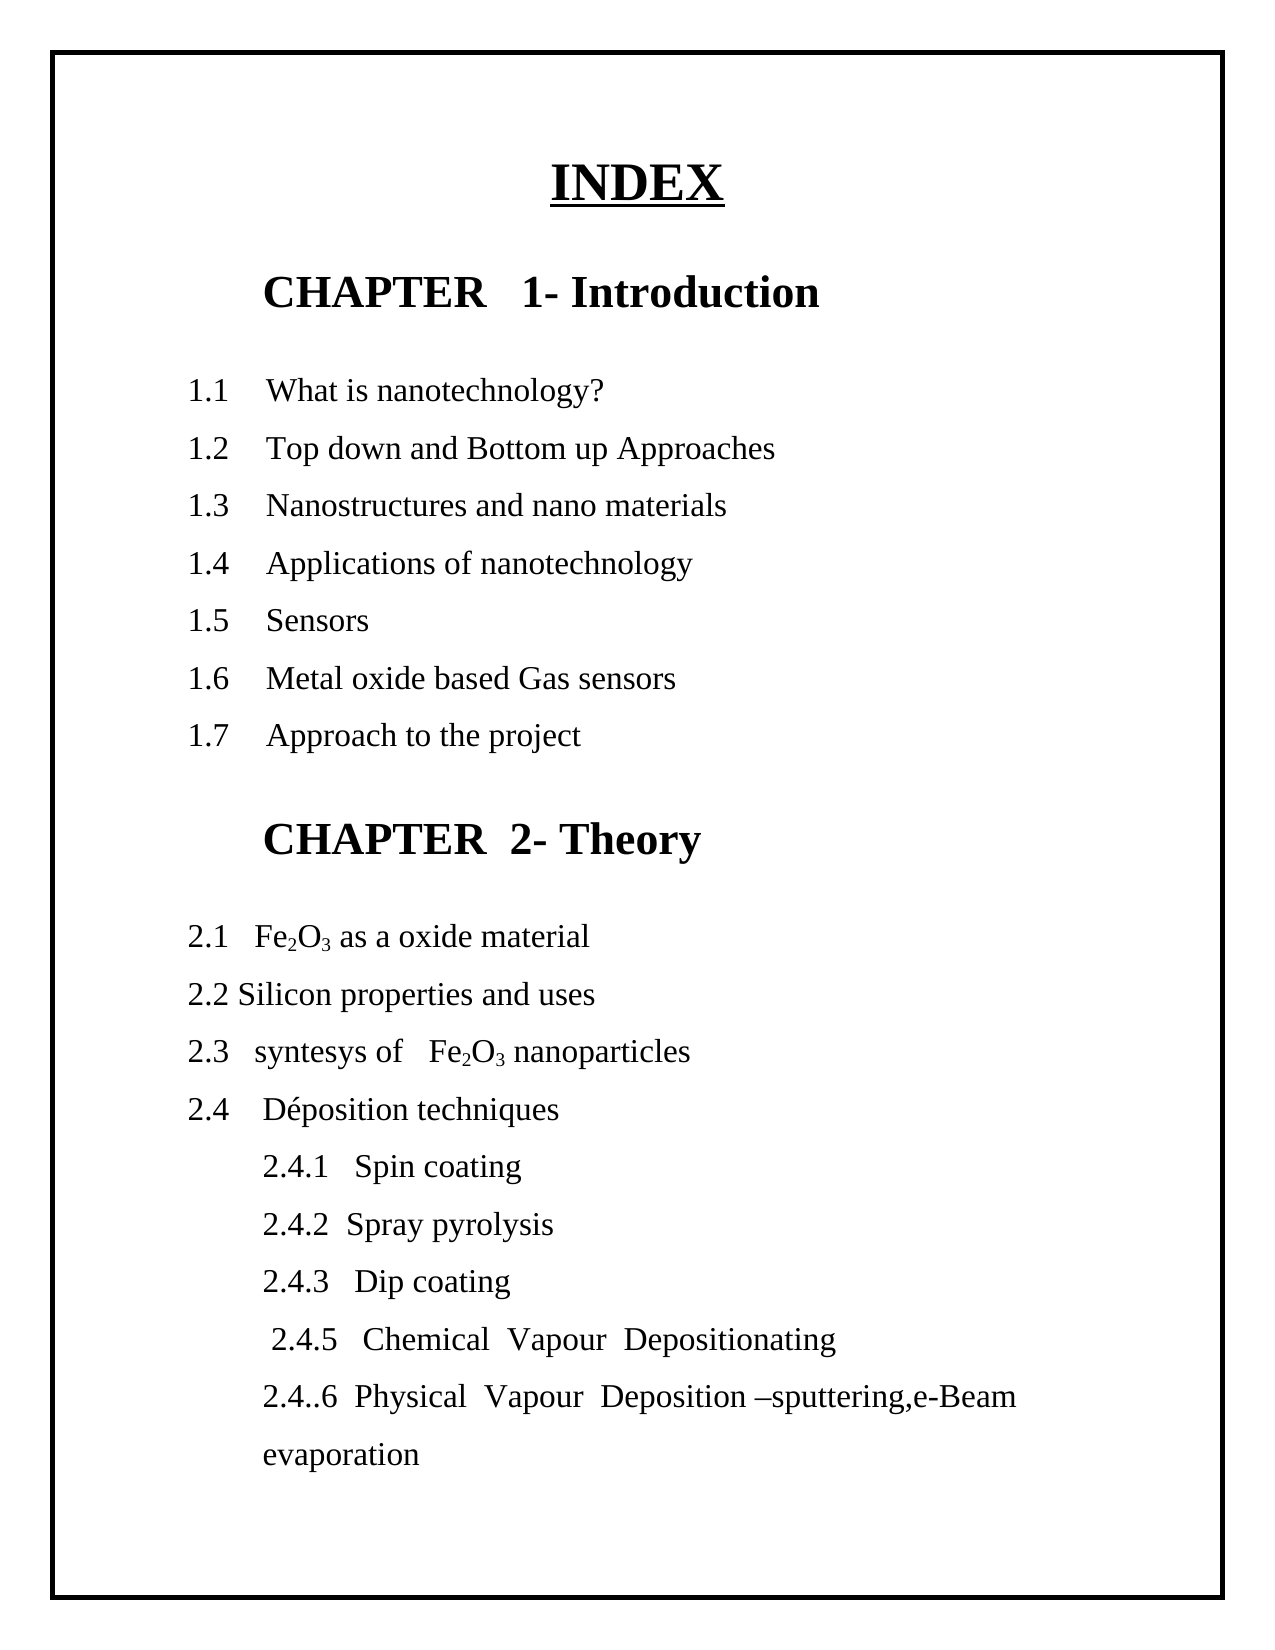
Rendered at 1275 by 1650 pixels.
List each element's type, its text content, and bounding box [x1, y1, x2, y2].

text 2.4 Déposition techniques [187, 1089, 1087, 1127]
list What is nanotechnology? [187, 370, 1087, 409]
text CHAPTER 1- Introduction [187, 265, 1087, 318]
text 2.3 syntesys of Fe2O3 nanoparticles [187, 1032, 1087, 1070]
list Metal oxide based Gas sensors [187, 658, 1087, 696]
list Applications of nanotechnology [187, 543, 1087, 581]
list Nanostructures and nano materials [187, 485, 1087, 524]
list Approach to the project [187, 715, 1087, 754]
text INDEX [187, 150, 1087, 212]
text 2.4.1 Spin coating [187, 1147, 1087, 1185]
text 2.4.2 Spray pyrolysis [187, 1204, 1087, 1242]
text 2.4.3 Dip coating [187, 1262, 1087, 1300]
text 2.2 Silicon properties and uses [187, 974, 1087, 1012]
text CHAPTER 2- Theory [187, 811, 1087, 864]
list Top down and Bottom up Approaches [187, 428, 1087, 466]
text 2.1 Fe2O3 as a oxide material [187, 917, 1087, 955]
text 2.4..6 Physical Vapour Deposition –sputtering,e-Beam evaporation [262, 1377, 1087, 1472]
list Sensors [187, 600, 1087, 639]
text 2.4.5 Chemical Vapour Depositionating [187, 1319, 1087, 1357]
